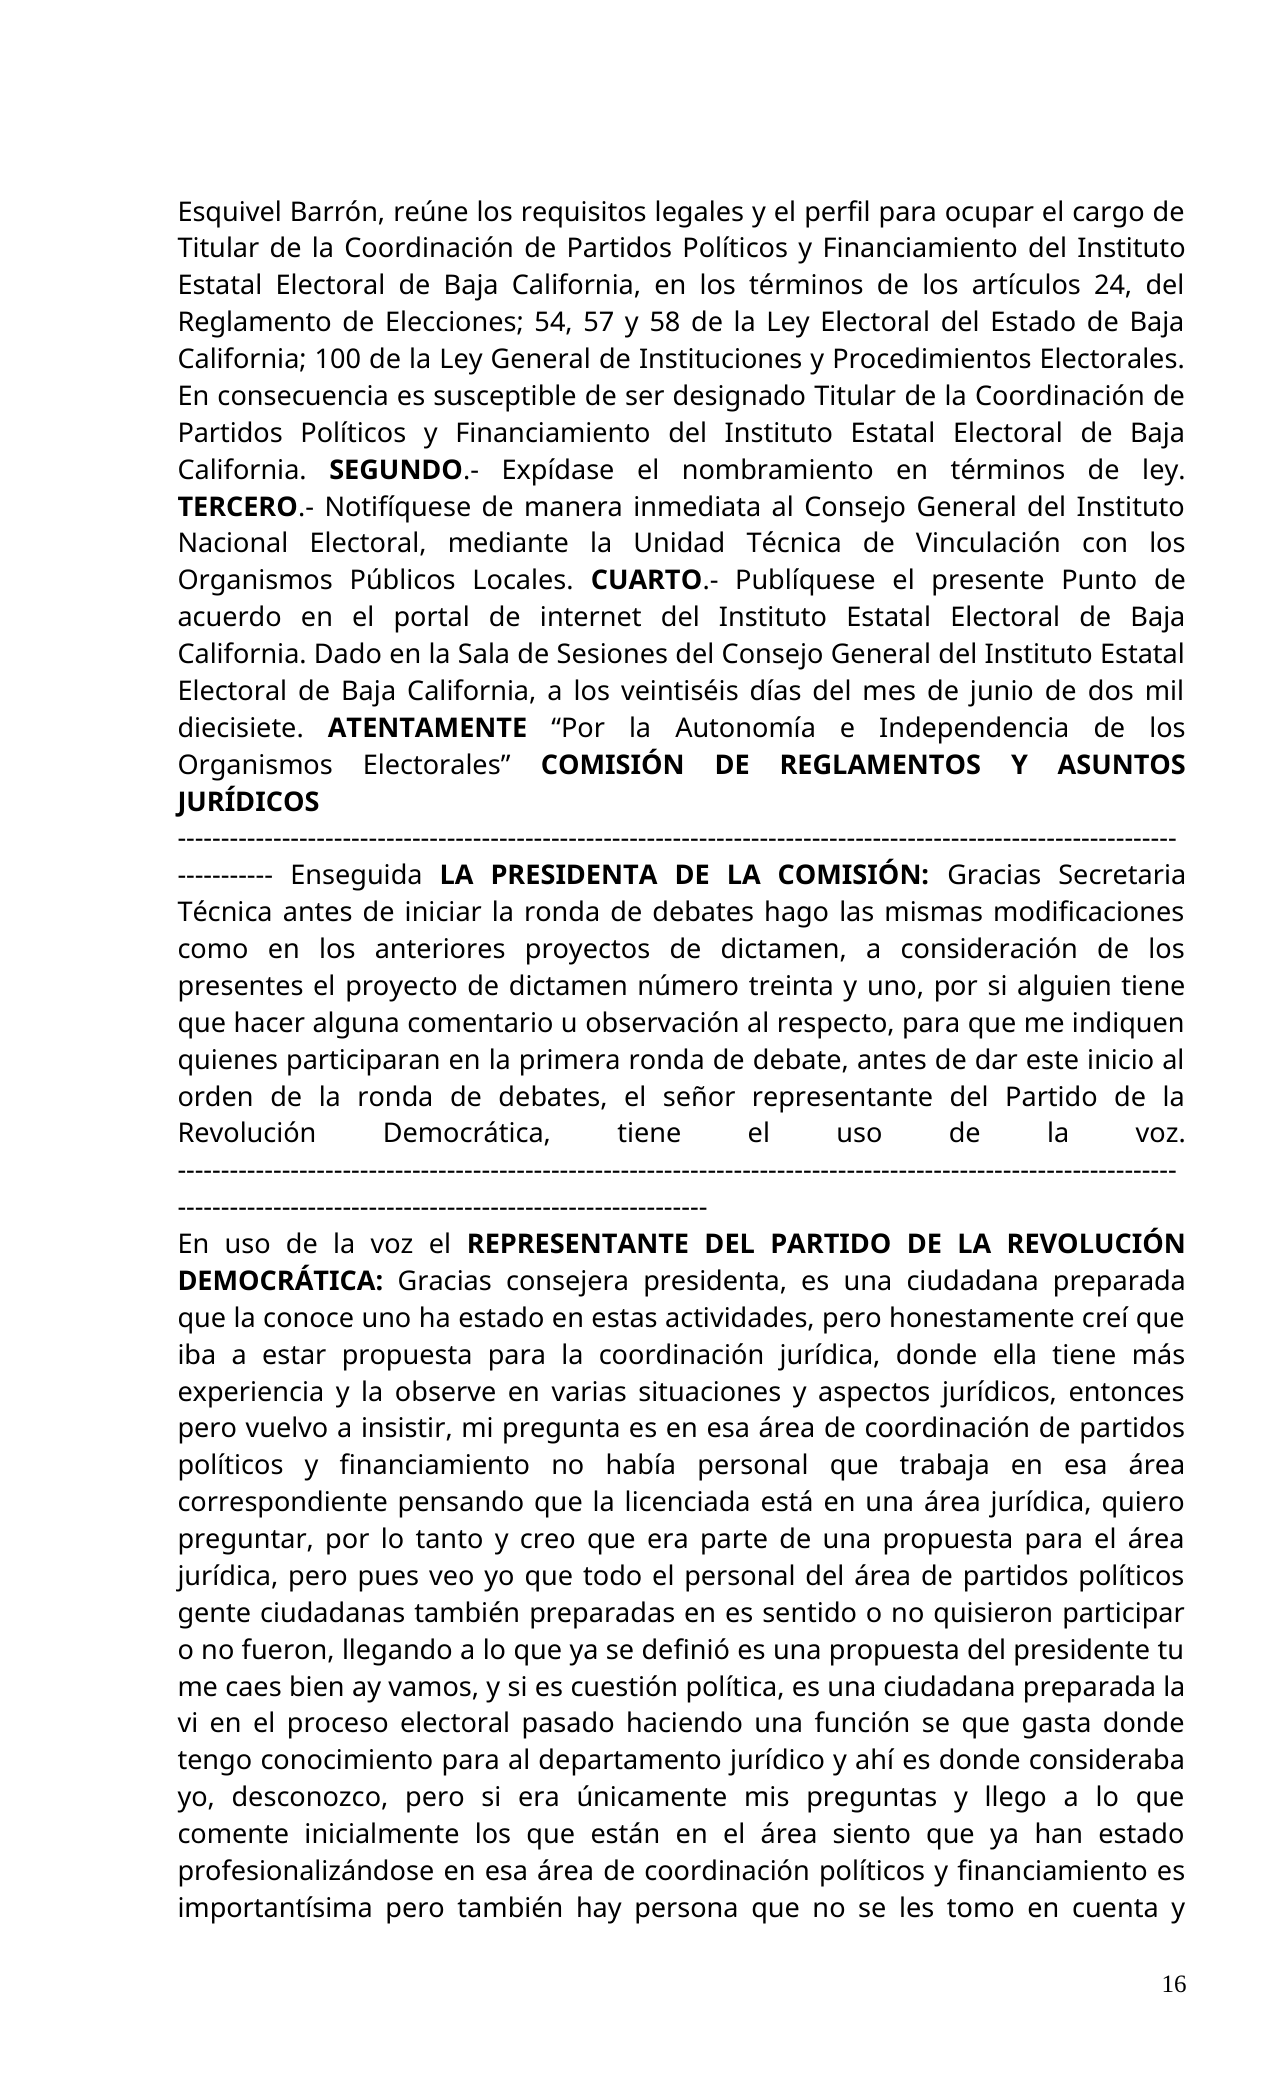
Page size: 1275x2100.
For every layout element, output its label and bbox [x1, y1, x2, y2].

text [177, 1224, 1186, 1925]
text [177, 192, 1186, 1224]
